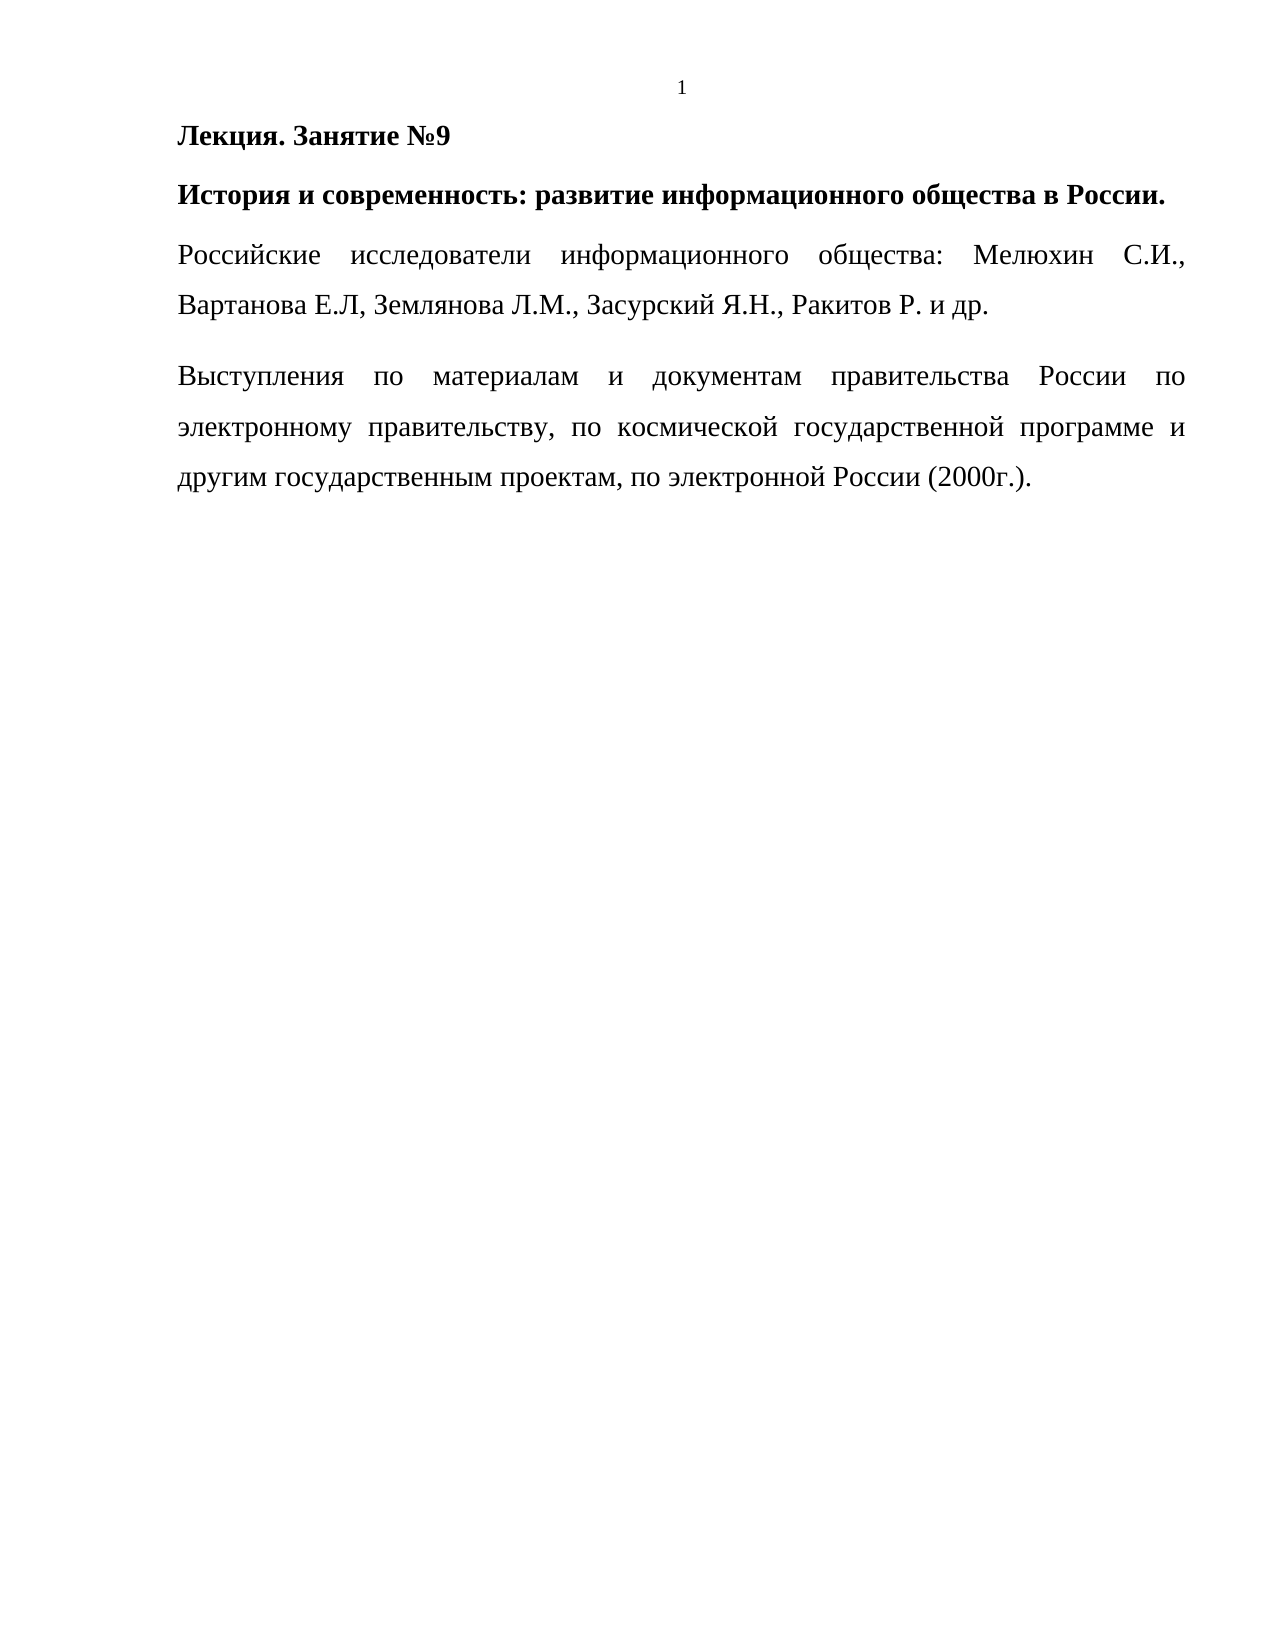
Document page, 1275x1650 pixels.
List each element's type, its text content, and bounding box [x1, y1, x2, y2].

text Выступления по материалам и документам правительства России по электронному правительству, по космической государственной программе и другим государственным проектам, по электронной России (2000г.). [177, 358, 1186, 492]
text Российские исследователи информационного общества: Мелюхин С.И., Вартанова Е.Л, Землянова Л.М., Засурский Я.Н., Ракитов Р. и др. [177, 237, 1186, 321]
text История и современность: развитие информационного общества в России. [177, 177, 1186, 211]
text Лекция. Занятие №9 [177, 118, 1186, 152]
